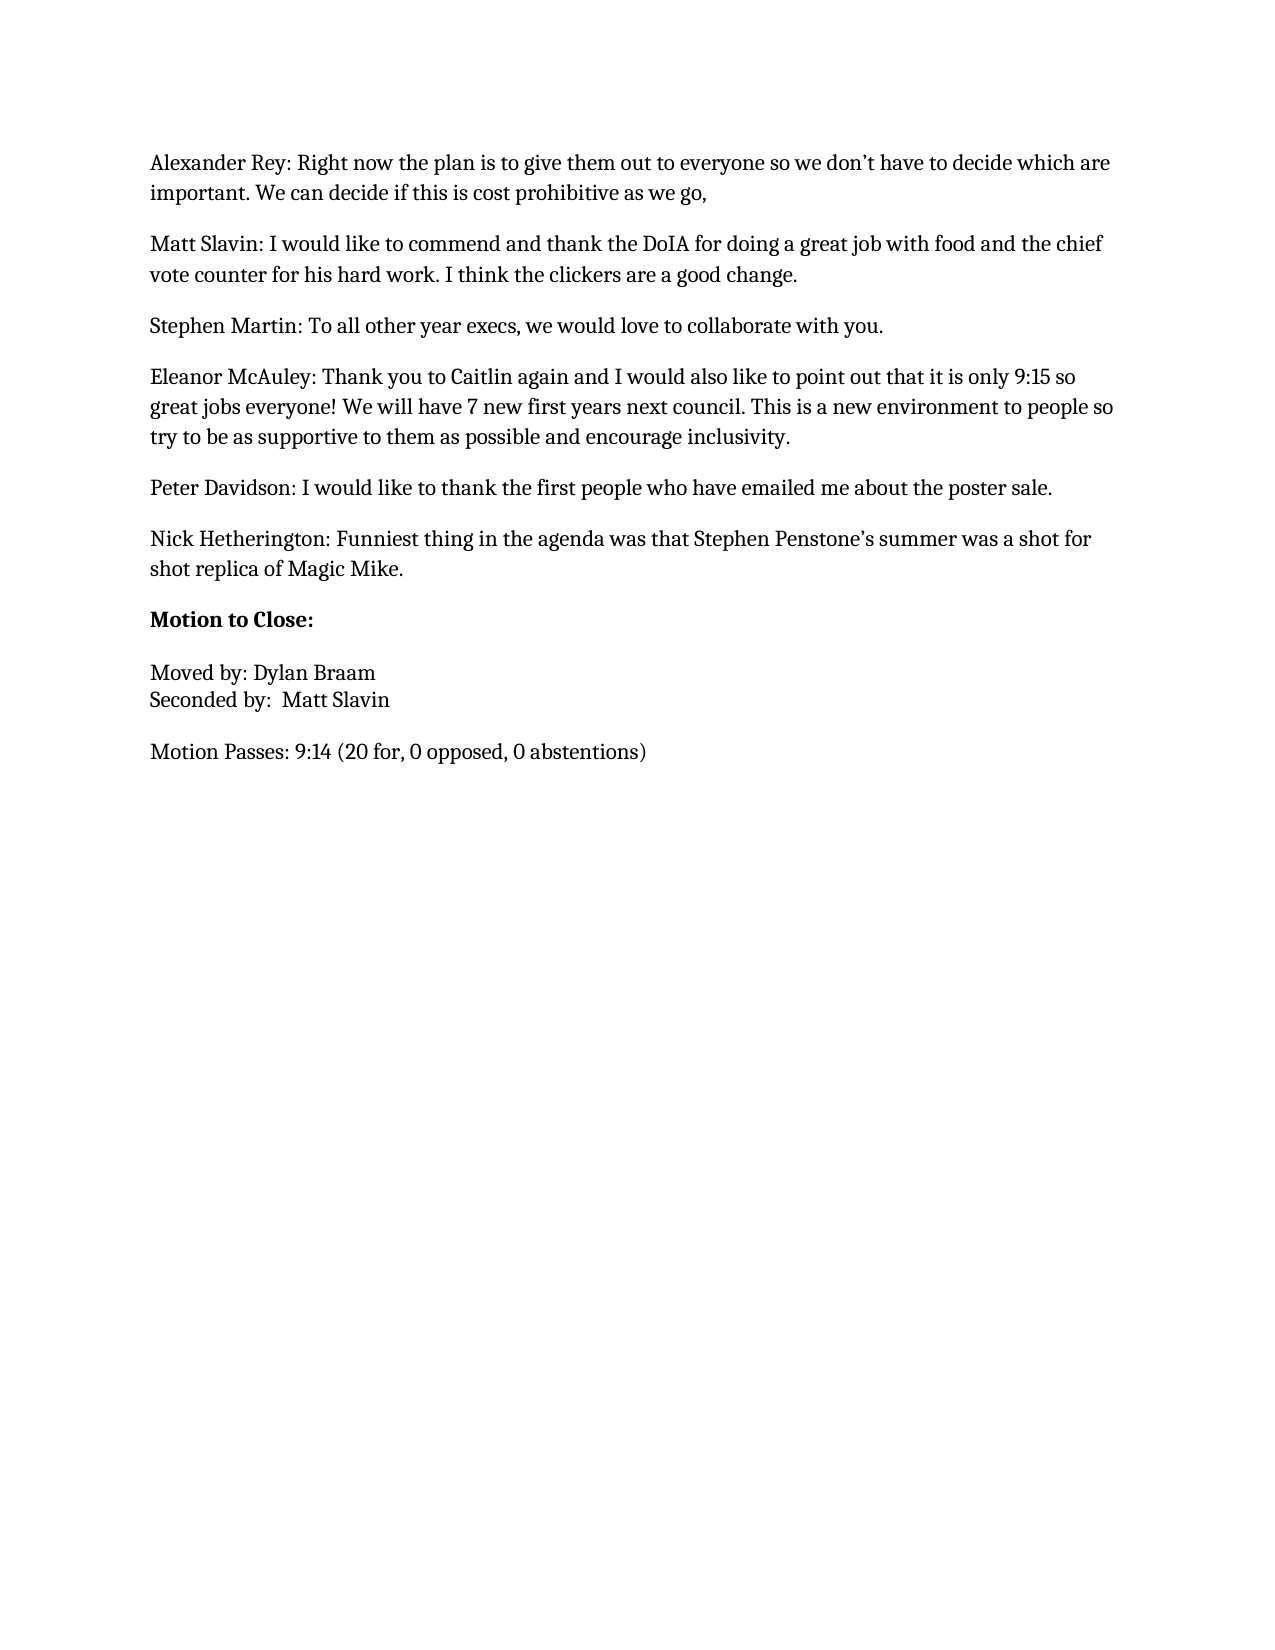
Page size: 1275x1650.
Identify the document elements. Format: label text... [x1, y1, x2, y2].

text Matt Slavin: I would like to commend and thank the DoIA for doing a great job with food and the chief vote counter for his hard work. I think the clickers are a good change. [150, 231, 1125, 288]
text Peter Davidson: I would like to thank the first people who have emailed me about the poster sale. [150, 475, 1125, 501]
text Seconded by: Matt Slavin [150, 686, 1125, 713]
text Eleanor McAuley: Thank you to Caitlin again and I would also like to point out that it is only 9:15 so great jobs everyone! We will have 7 new first years next council. This is a new environment to people so try to be as supportive to them as possible and encourage inclusivity. [150, 363, 1125, 450]
text Stephen Martin: To all other year execs, we would love to collaborate with you. [150, 312, 1125, 339]
text Nick Hetherington: Funniest thing in the agenda was that Stephen Penstone’s summer was a shot for shot replica of Magic Mike. [150, 526, 1125, 583]
text Moved by: Dylan Braam [150, 660, 1125, 686]
text Motion Passes: 9:14 (20 for, 0 opposed, 0 abstentions) [150, 739, 1125, 765]
text Motion to Close: [150, 607, 1125, 634]
text Alexander Rey: Right now the plan is to give them out to everyone so we don’t have to decide which are important. We can decide if this is cost prohibitive as we go, [150, 150, 1125, 207]
